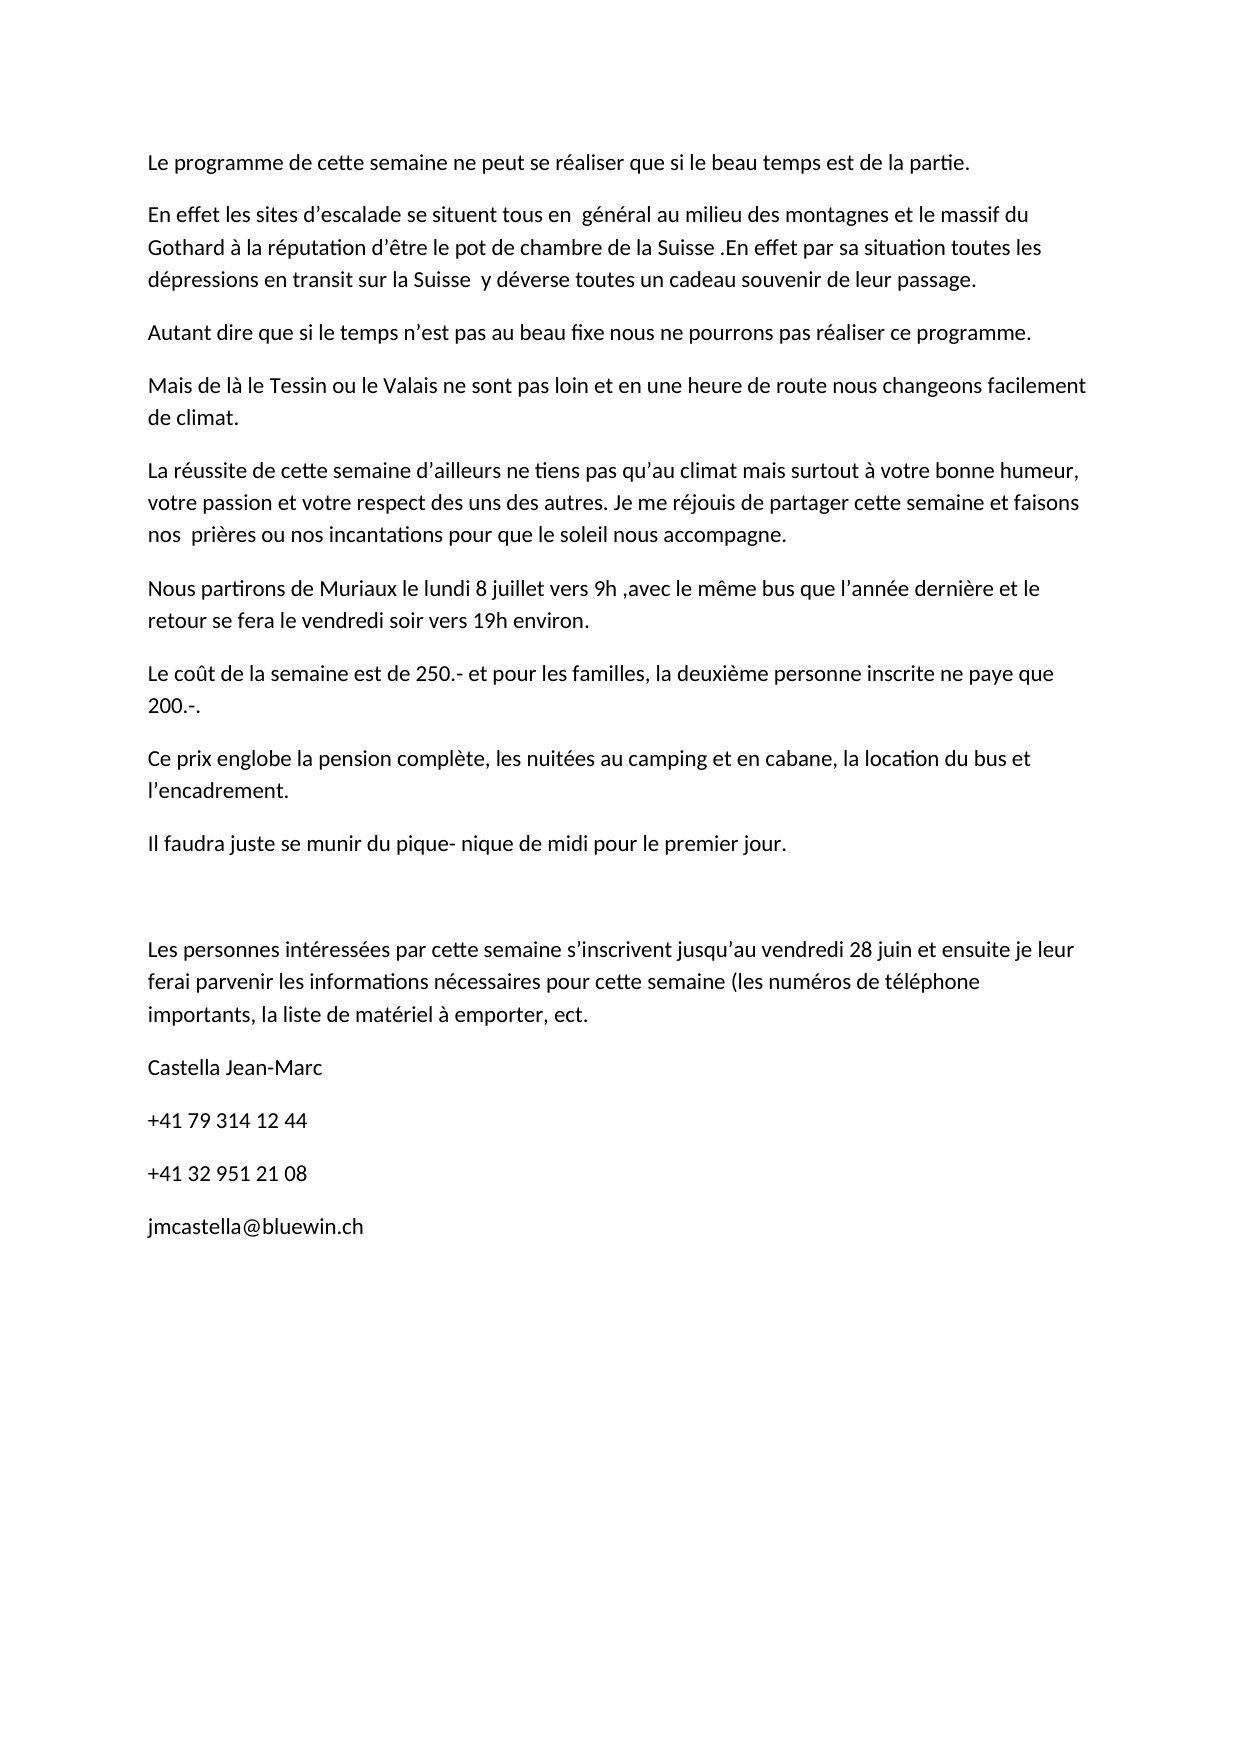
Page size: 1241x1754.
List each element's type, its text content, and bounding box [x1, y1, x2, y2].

text La réussite de cette semaine d’ailleurs ne tiens pas qu’au climat mais surtout à votre bonne humeur, votre passion et votre respect des uns des autres. Je me réjouis de partager cette semaine et faisons nos prières ou nos incantations pour que le soleil nous accompagne. [148, 456, 1093, 549]
text Le programme de cette semaine ne peut se réaliser que si le beau temps est de la partie. [148, 148, 1093, 176]
text Nous partirons de Muriaux le lundi 8 juillet vers 9h ,avec le même bus que l’année dernière et le retour se fera le vendredi soir vers 19h environ. [148, 574, 1093, 634]
text jmcastella@bluewin.ch [148, 1212, 1093, 1240]
text Autant dire que si le temps n’est pas au beau fixe nous ne pourrons pas réaliser ce programme. [148, 318, 1093, 346]
text Mais de là le Tessin ou le Valais ne sont pas loin et en une heure de route nous changeons facilement de climat. [148, 371, 1093, 431]
text Ce prix englobe la pension complète, les nuitées au camping et en cabane, la location du bus et l’encadrement. [148, 744, 1093, 804]
text Le coût de la semaine est de 250.- et pour les familles, la deuxième personne inscrite ne paye que 200.-. [148, 659, 1093, 719]
text +41 32 951 21 08 [148, 1159, 1093, 1187]
text +41 79 314 12 44 [148, 1106, 1093, 1134]
text Castella Jean-Marc [148, 1053, 1093, 1081]
text En effet les sites d’escalade se situent tous en général au milieu des montagnes et le massif du Gothard à la réputation d’être le pot de chambre de la Suisse .En effet par sa situation toutes les dépressions en transit sur la Suisse y déverse toutes un cadeau souvenir de leur passage. [148, 201, 1093, 293]
text Les personnes intéressées par cette semaine s’inscrivent jusqu’au vendredi 28 juin et ensuite je leur ferai parvenir les informations nécessaires pour cette semaine (les numéros de téléphone importants, la liste de matériel à emporter, ect. [148, 935, 1093, 1028]
text Il faudra juste se munir du pique- nique de midi pour le premier jour. [148, 829, 1093, 857]
